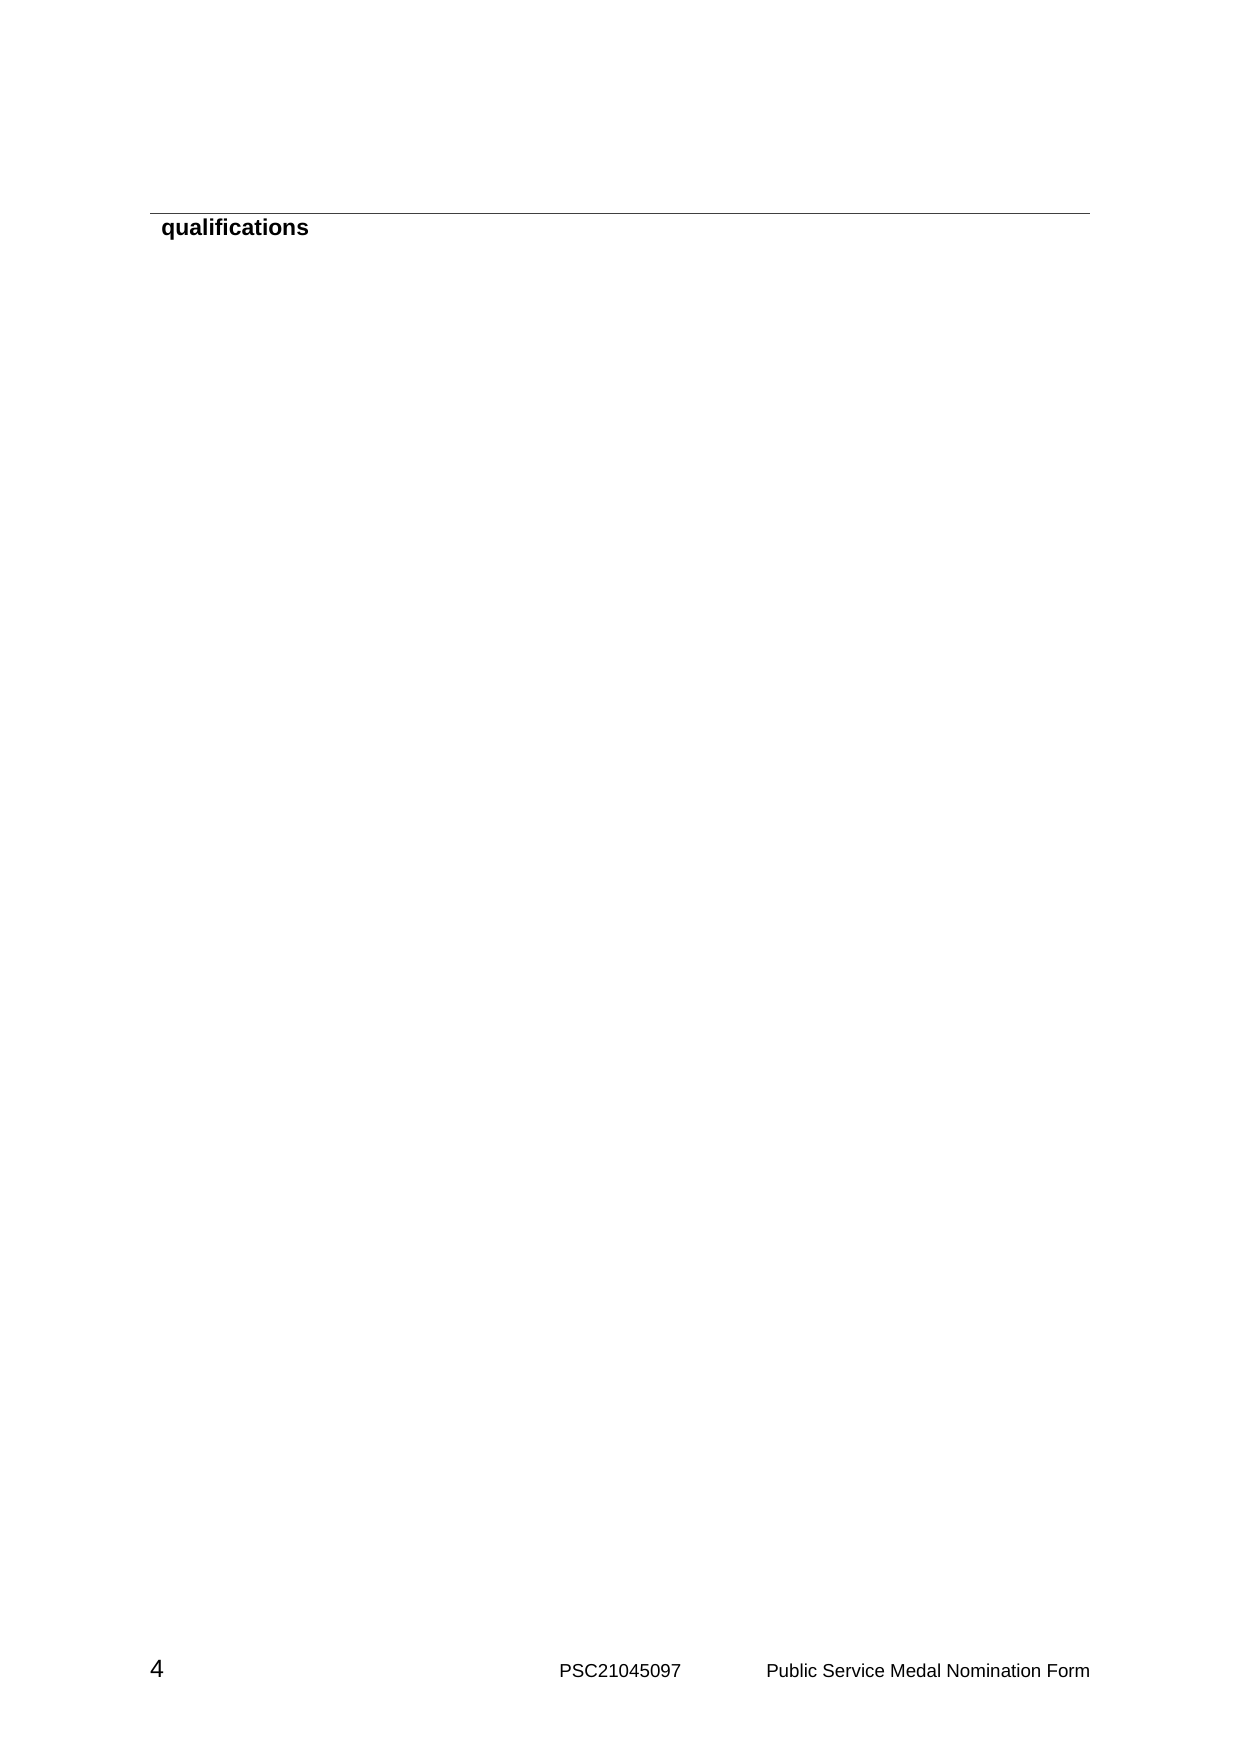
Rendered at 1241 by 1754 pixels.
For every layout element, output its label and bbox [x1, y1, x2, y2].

table_cell [150, 214, 415, 240]
